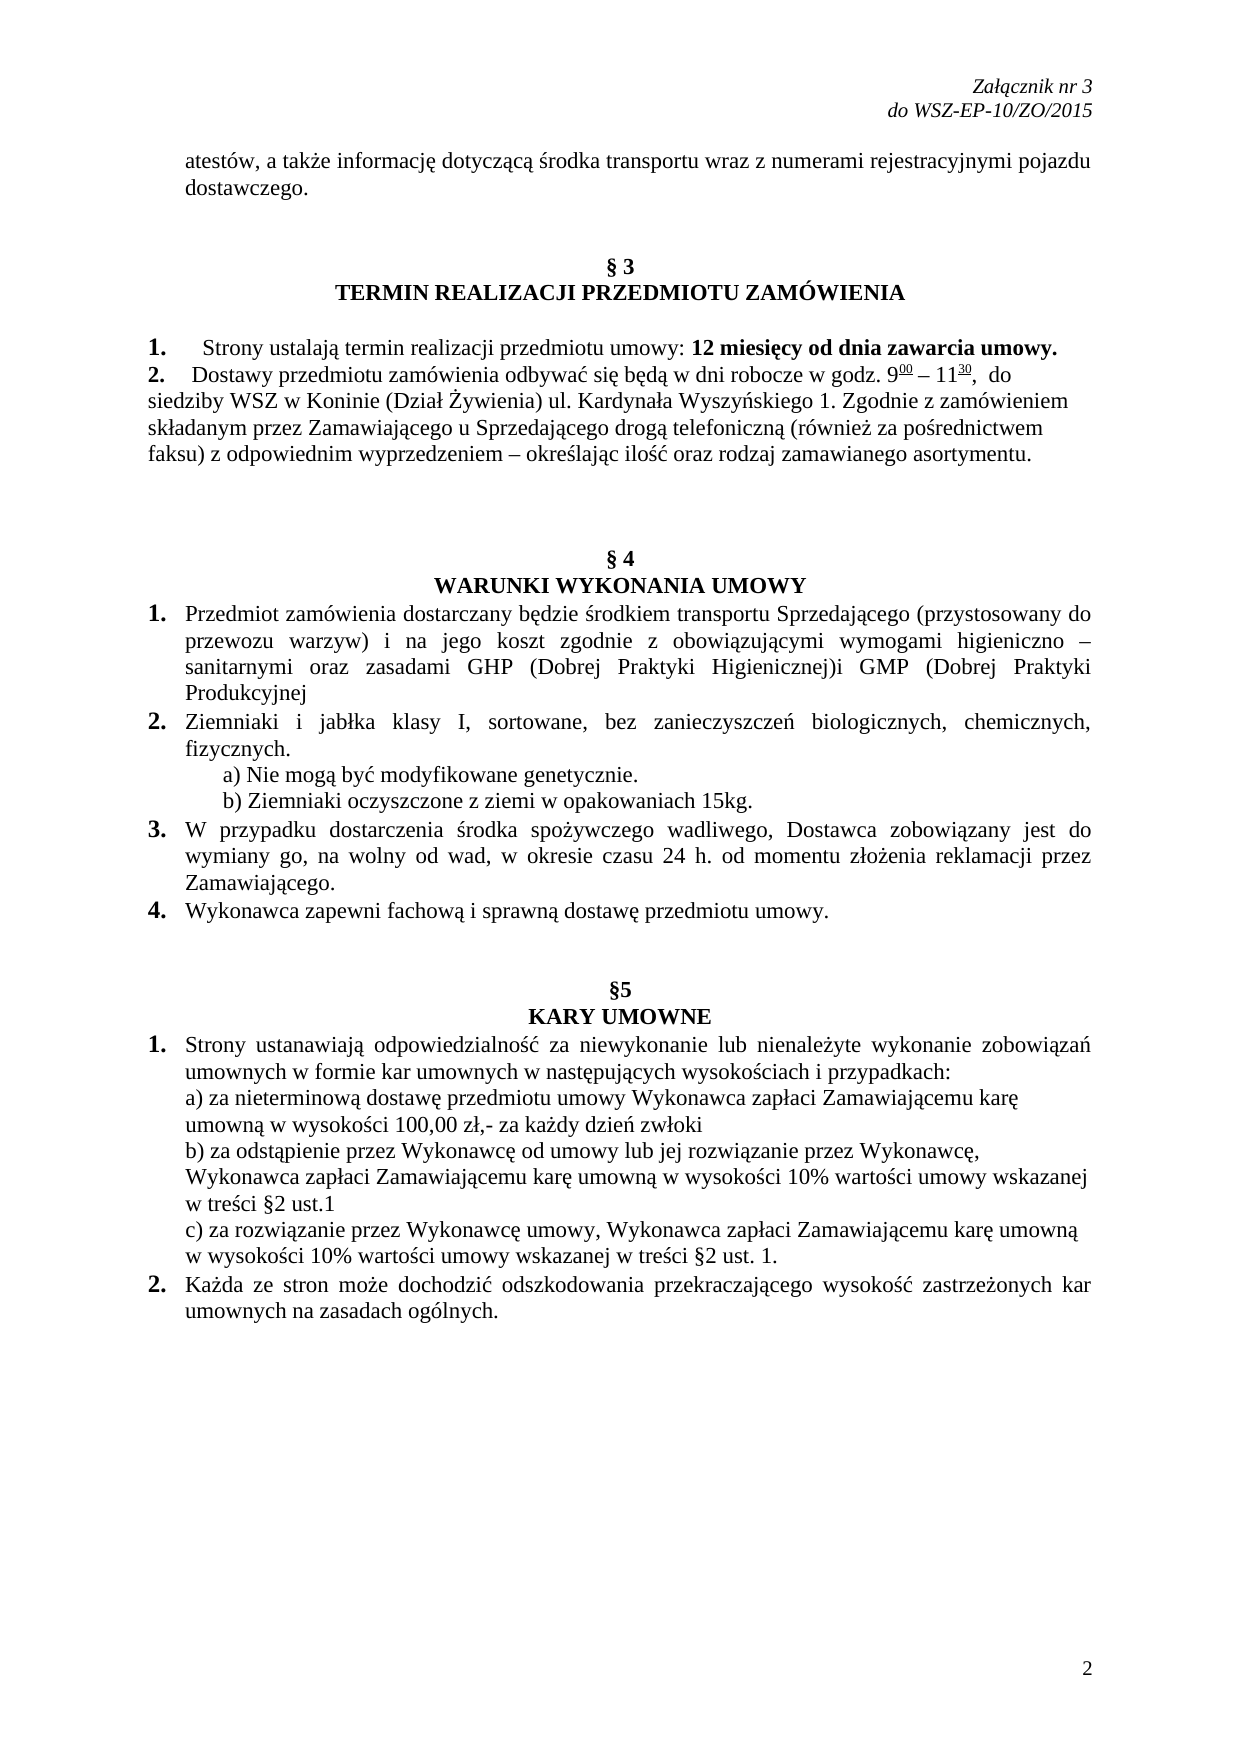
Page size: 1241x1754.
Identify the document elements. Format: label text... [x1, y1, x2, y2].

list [148, 148, 1093, 200]
list Wykonawca zapewni fachową i sprawną dostawę przedmiotu umowy. [148, 895, 1093, 924]
text b) za odstąpienie przez Wykonawcę od umowy lub jej rozwiązanie przez Wykonawcę, Wykonawca zapłaci Zamawiającemu karę umowną w wysokości 10% wartości umowy wskazanej w treści §2 ust.1 [185, 1137, 1093, 1216]
text §5 [148, 977, 1093, 1003]
list W przypadku dostarczenia środka spożywczego wadliwego, Dostawca zobowiązany jest do wymiany go, na wolny od wad, w okresie czasu 24 h. od momentu złożenia reklamacji przez Zamawiającego. [148, 814, 1093, 895]
list Ziemniaki i jabłka klasy I, sortowane, bez zanieczyszczeń biologicznych, chemicznych, fizycznych. [148, 706, 1093, 761]
text a) za nieterminową dostawę przedmiotu umowy Wykonawca zapłaci Zamawiającemu karę umowną w wysokości 100,00 zł,- za każdy dzień zwłoki [185, 1084, 1093, 1137]
list Strony ustanawiają odpowiedzialność za niewykonanie lub nienależyte wykonanie zobowiązań umownych w formie kar umownych w następujących wysokościach i przypadkach: [148, 1029, 1093, 1084]
text a) Nie mogą być modyfikowane genetycznie. [223, 761, 1093, 787]
text TERMIN REALIZACJI PRZEDMIOTU ZAMÓWIENIA [148, 279, 1093, 306]
text WARUNKI WYKONANIA UMOWY [148, 572, 1093, 598]
text c) za rozwiązanie przez Wykonawcę umowy, Wykonawca zapłaci Zamawiającemu karę umowną w wysokości 10% wartości umowy wskazanej w treści §2 ust. 1. [185, 1216, 1093, 1269]
list Strony ustalają termin realizacji przedmiotu umowy: 12 miesięcy od dnia zawarcia umowy. [148, 332, 1093, 361]
text KARY UMOWNE [148, 1003, 1093, 1029]
text b) Ziemniaki oczyszczone z ziemi w opakowaniach 15kg. [223, 787, 1093, 814]
text § 4 [148, 545, 1093, 572]
text § 3 [148, 253, 1093, 279]
list Każda ze stron może dochodzić odszkodowania przekraczającego wysokość zastrzeżonych kar umownych na zasadach ogólnych. [148, 1269, 1093, 1324]
list Przedmiot zamówienia dostarczany będzie środkiem transportu Sprzedającego (przystosowany do przewozu warzyw) i na jego koszt zgodnie z obowiązującymi wymogami higieniczno – sanitarnymi oraz zasadami GHP (Dobrej Praktyki Higienicznej)i GMP (Dobrej Praktyki Produkcyjnej [148, 598, 1093, 706]
text 2. Dostawy przedmiotu zamówienia odbywać się będą w dni robocze w godz. 900 – 1130, do siedziby WSZ w Koninie (Dział Żywienia) ul. Kardynała Wyszyńskiego 1. Zgodnie z zamówieniem składanym przez Zamawiającego u Sprzedającego drogą telefoniczną (również za pośrednictwem faksu) z odpowiednim wyprzedzeniem – określając ilość oraz rodzaj zamawianego asortymentu. [148, 361, 1093, 466]
